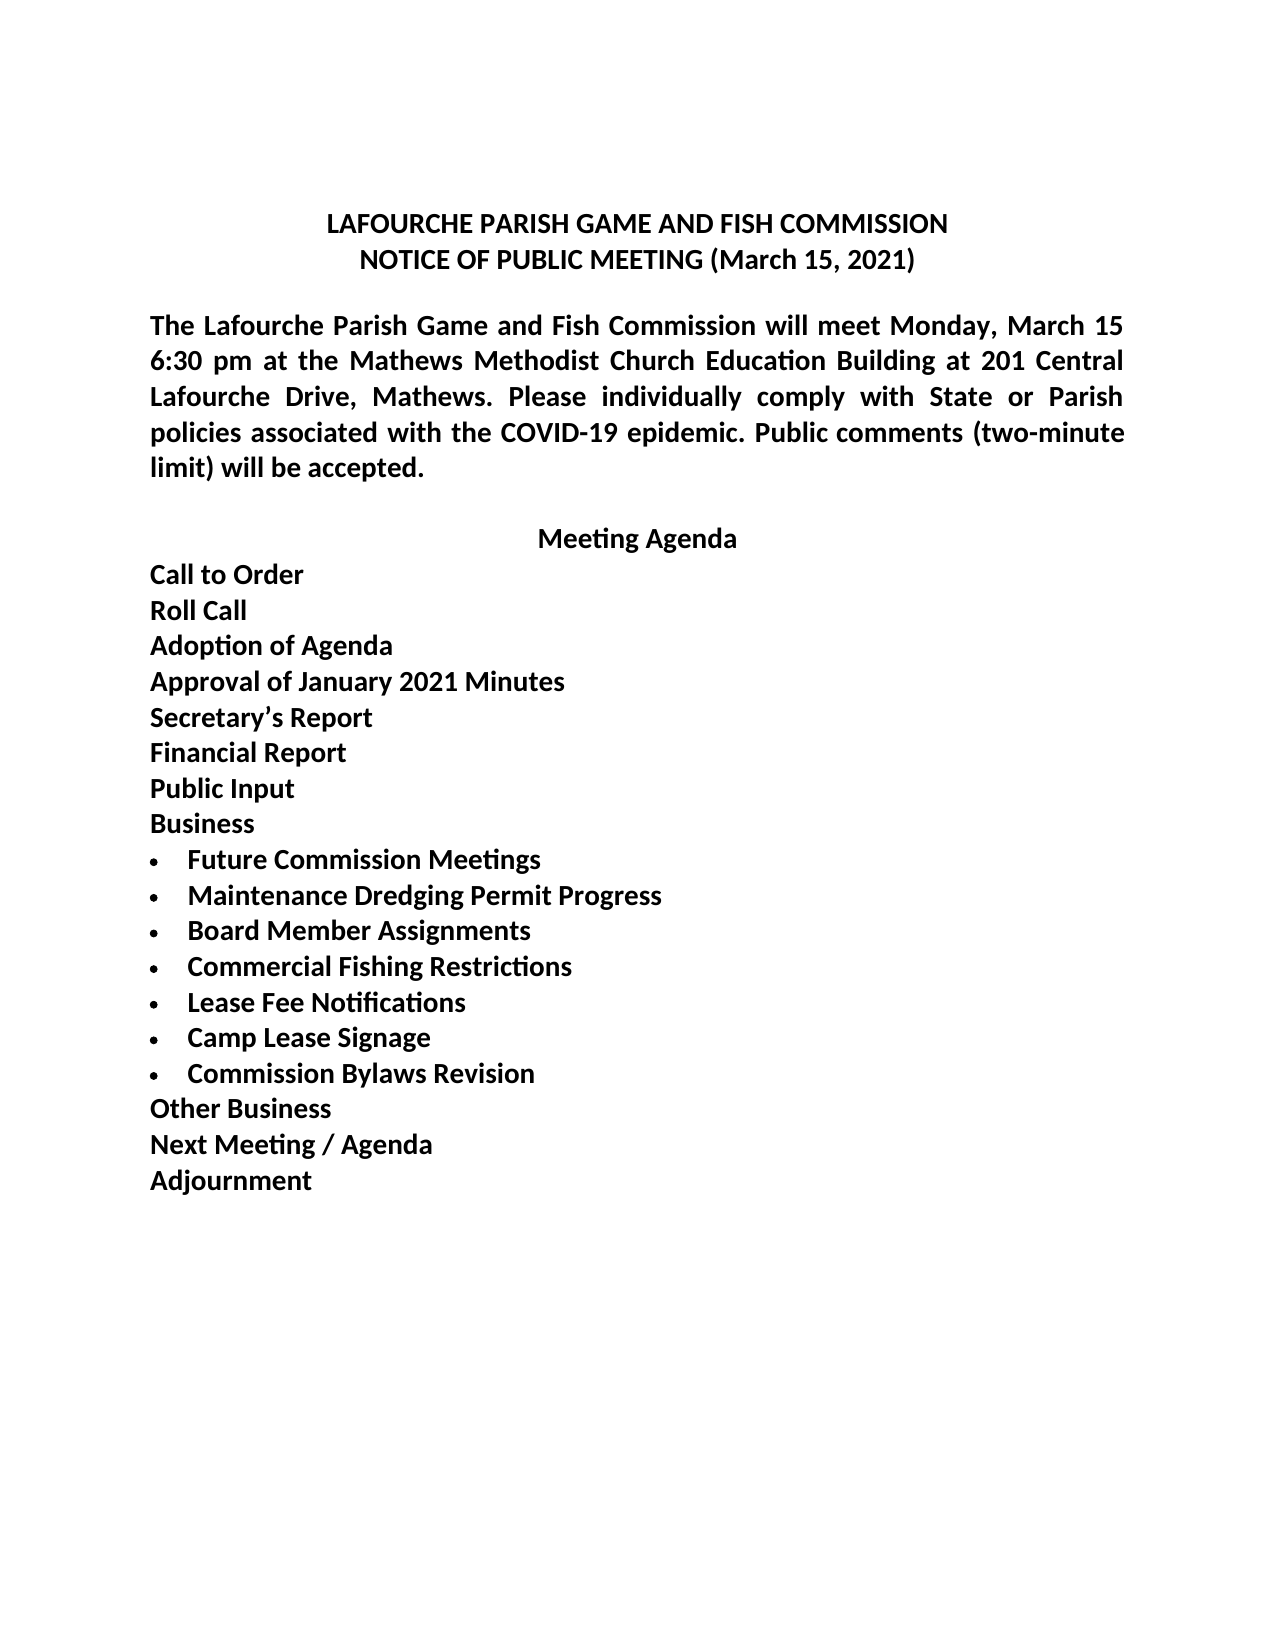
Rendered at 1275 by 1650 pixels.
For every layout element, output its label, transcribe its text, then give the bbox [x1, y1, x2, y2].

text Approval of January 2021 Minutes [150, 663, 1125, 699]
list Camp Lease Signage [150, 1019, 1125, 1055]
text The Lafourche Parish Game and Fish Commission will meet Monday, March 15 6:30 pm at the Mathews Methodist Church Education Building at 201 Central Lafourche Drive, Mathews. Please individually comply with State or Parish policies associated with the COVID-19 epidemic. Public comments (two-minute limit) will be accepted. [150, 307, 1125, 485]
text Adoption of Agenda [150, 627, 1125, 663]
text Meeting Agenda [150, 521, 1125, 556]
text Roll Call [150, 592, 1125, 627]
text LAFOURCHE PARISH GAME AND FISH COMMISSION [150, 205, 1125, 241]
text Public Input [150, 770, 1125, 806]
list Future Commission Meetings [150, 841, 1125, 877]
text Financial Report [150, 734, 1125, 770]
text Other Business [150, 1091, 1125, 1126]
list Commercial Fishing Restrictions [150, 948, 1125, 984]
text Adjournment [150, 1162, 1125, 1197]
text Business [150, 806, 1125, 841]
list Commission Bylaws Revision [150, 1055, 1125, 1091]
list Maintenance Dredging Permit Progress [150, 877, 1125, 912]
text Next Meeting / Agenda [150, 1126, 1125, 1162]
list Lease Fee Notifications [150, 984, 1125, 1019]
text Call to Order [150, 556, 1125, 592]
text NOTICE OF PUBLIC MEETING (March 15, 2021) [150, 241, 1125, 276]
text Secretary’s Report [150, 699, 1125, 734]
list Board Member Assignments [150, 912, 1125, 948]
